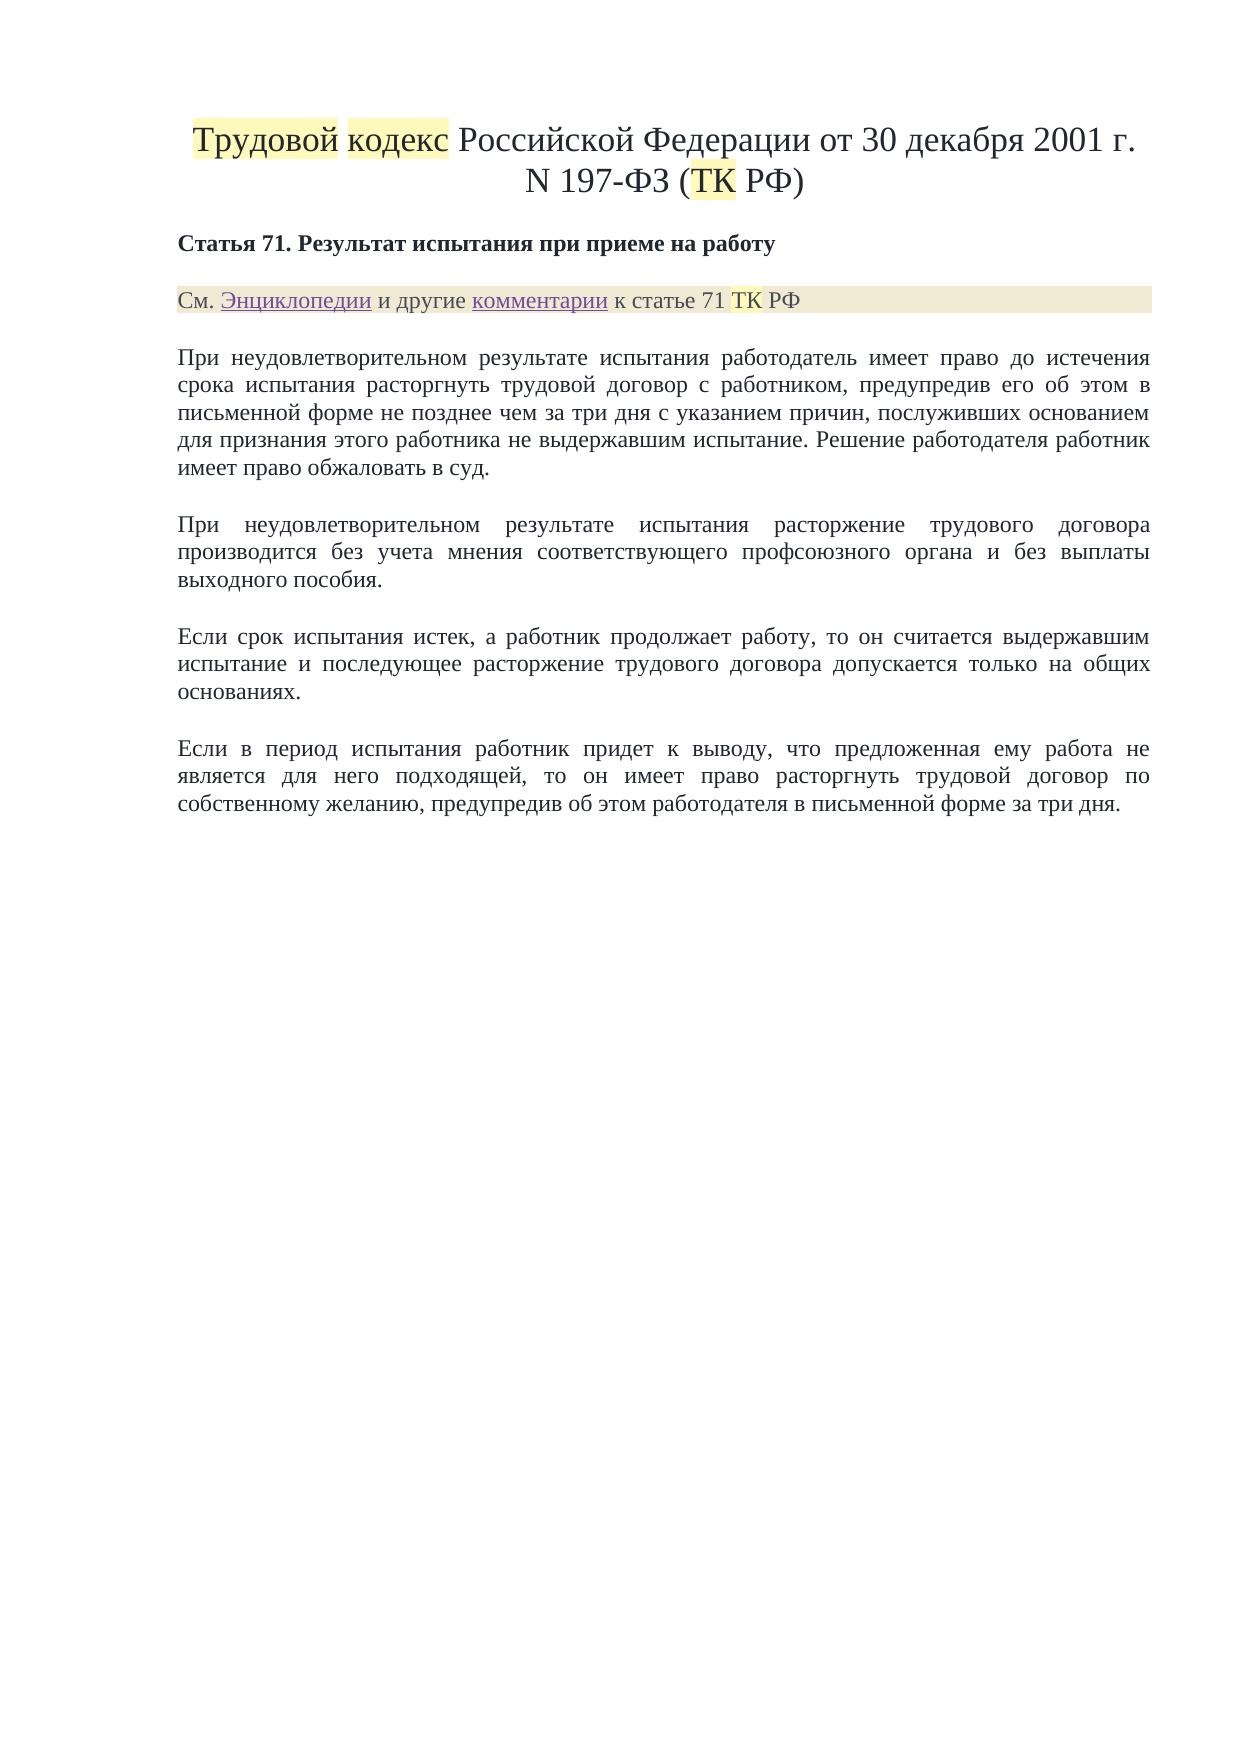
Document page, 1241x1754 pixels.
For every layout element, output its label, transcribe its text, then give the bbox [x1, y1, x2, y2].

text Трудовой кодекс Российской Федерации от 30 декабря 2001 г. N 197-ФЗ (ТК РФ) [177, 118, 1152, 200]
text Статья 71. Результат испытания при приеме на работу [177, 229, 1152, 257]
text При неудовлетворительном результате испытания расторжение трудового договора производится без учета мнения соответствующего профсоюзного органа и без выплаты выходного пособия. [177, 510, 1152, 592]
text При неудовлетворительном результате испытания работодатель имеет право до истечения срока испытания расторгнуть трудовой договор с работником, предупредив его об этом в письменной форме не позднее чем за три дня с указанием причин, послуживших основанием для признания этого работника не выдержавшим испытание. Решение работодателя работник имеет право обжаловать в суд. [177, 342, 1152, 481]
text Если в период испытания работник придет к выводу, что предложенная ему работа не является для него подходящей, то он имеет право расторгнуть трудовой договор по собственному желанию, предупредив об этом работодателя в письменной форме за три дня. [177, 734, 1152, 816]
text См. Энциклопедии и другие комментарии к статье 71 ТК РФ [762, 286, 1152, 313]
text Если срок испытания истек, а работник продолжает работу, то он считается выдержавшим испытание и последующее расторжение трудового договора допускается только на общих основаниях. [177, 622, 1152, 704]
text См. Энциклопедии и другие комментарии к статье 71 ТК РФ [177, 286, 731, 313]
